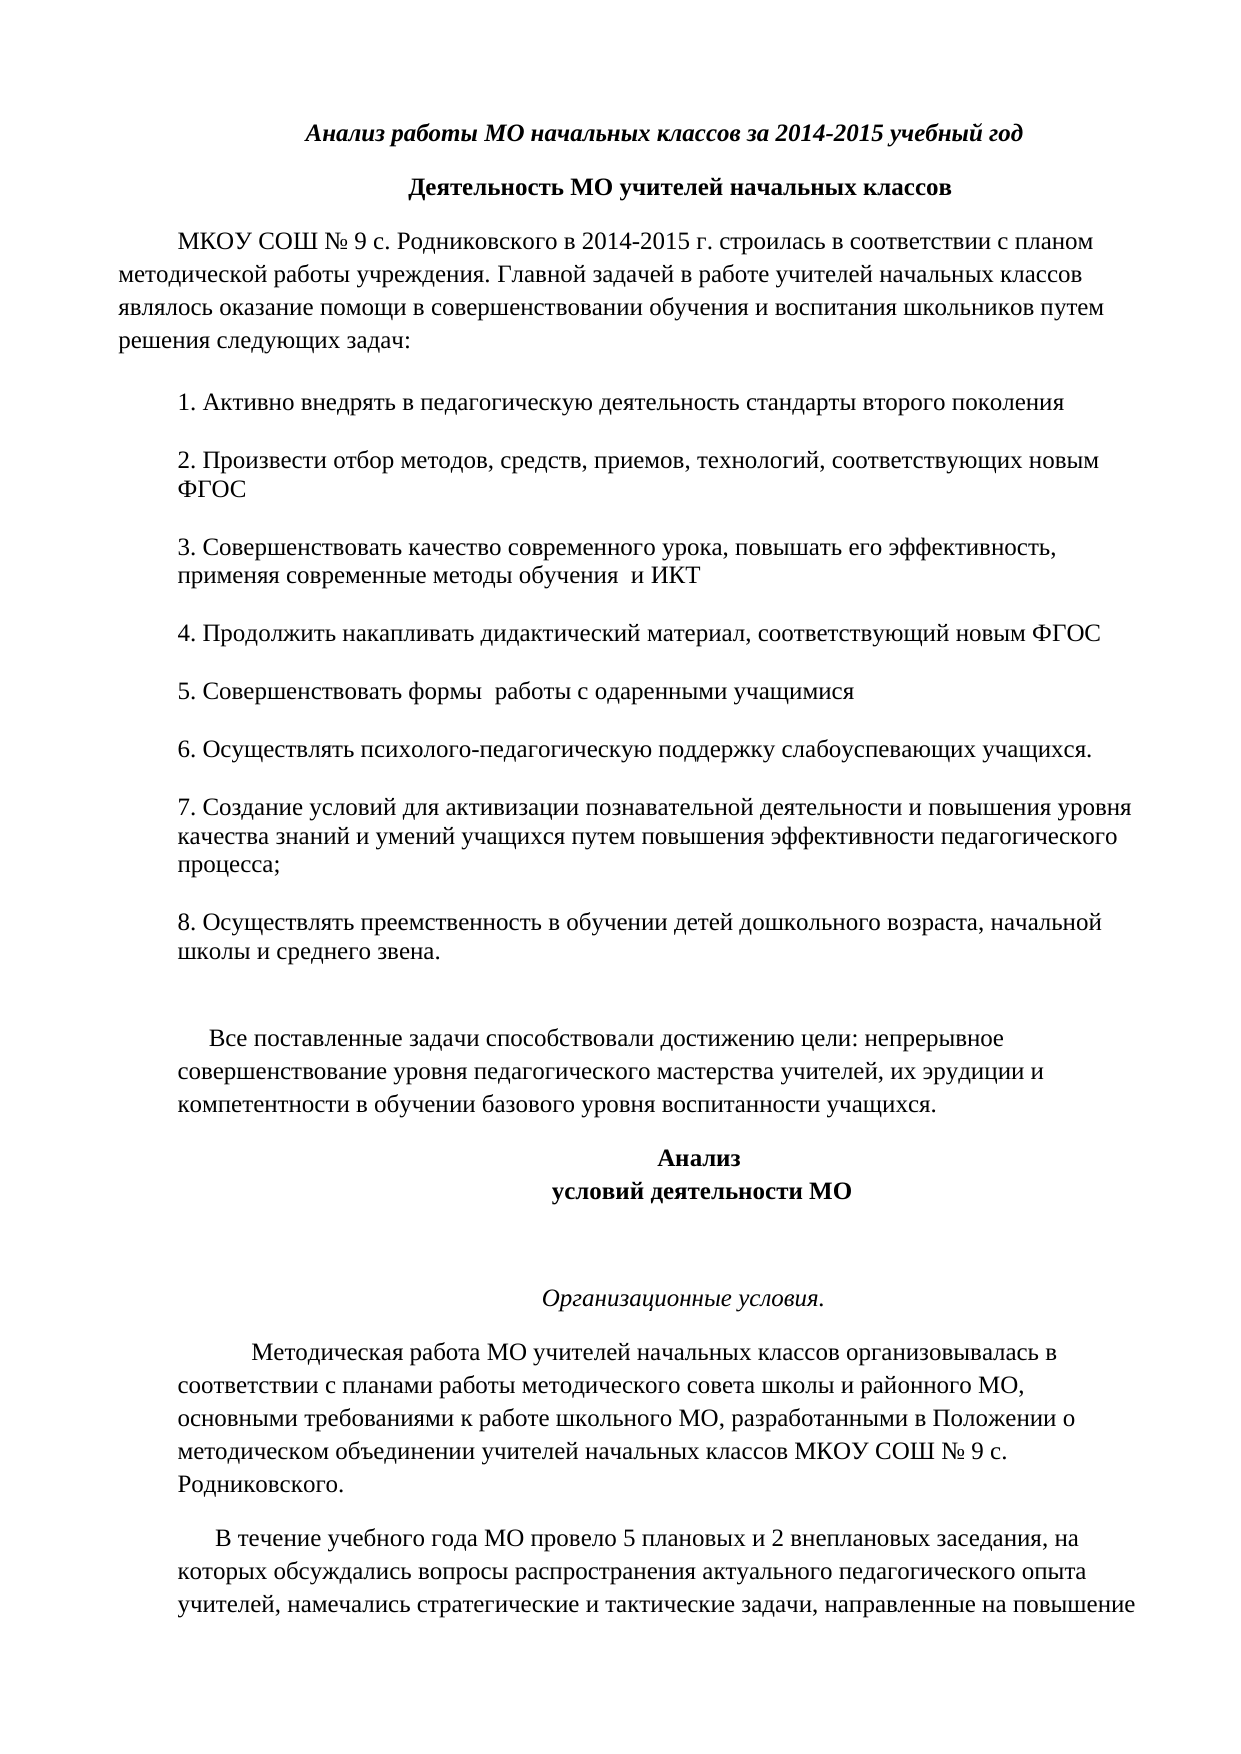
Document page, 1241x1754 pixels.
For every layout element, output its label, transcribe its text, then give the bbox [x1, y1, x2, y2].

text 2. Произвести отбор методов, средств, приемов, технологий, соответствующих новым ФГОС [177, 445, 1152, 502]
text 5. Совершенствовать формы работы с одаренными учащимися [177, 676, 1152, 705]
text 6. Осуществлять психолого-педагогическую поддержку слабоуспевающих учащихся. [177, 734, 1152, 763]
text 1. Активно внедрять в педагогическую деятельность стандарты второго поколения [177, 387, 1152, 416]
text 7. Создание условий для активизации познавательной деятельности и повышения уровня качества знаний и умений учащихся путем повышения эффективности педагогического процесса; [177, 792, 1152, 878]
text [177, 1523, 1152, 1618]
text Деятельность МО учителей начальных классов [177, 172, 1152, 201]
text 8. Осуществлять преемственность в обучении детей дошкольного возраста, начальной школы и среднего звена. [177, 907, 1152, 965]
text 3. Совершенствовать качество современного урока, повышать его эффективность, применяя современные методы обучения и ИКТ [177, 532, 1152, 589]
text Методическая работа МО учителей начальных классов организовывалась в соответствии с планами работы методического совета школы и районного МО, основными требованиями к работе школьного МО, разработанными в Положении о методическом объединении учителей начальных классов МКОУ СОШ № 9 с. Родниковского. [177, 1337, 1152, 1498]
text Анализ условий деятельности МО [252, 1143, 1152, 1204]
text Анализ работы МО начальных классов за 2014-2015 учебный год [177, 118, 1152, 147]
text Организационные условия. [177, 1283, 1152, 1312]
text 4. Продолжить накапливать дидактический материал, соответствующий новым ФГОС [177, 618, 1152, 647]
text МКОУ СОШ № 9 с. Родниковского в 2014-2015 г. строилась в соответствии с планом методической работы учреждения. Главной задачей в работе учителей начальных классов являлось оказание помощи в совершенствовании обучения и воспитания школьников путем решения следующих задач: [118, 226, 1152, 354]
text Все поставленные задачи способствовали достижению цели: непрерывное совершенствование уровня педагогического мастерства учителей, их эрудиции и компетентности в обучении базового уровня воспитанности учащихся. [177, 1023, 1152, 1118]
